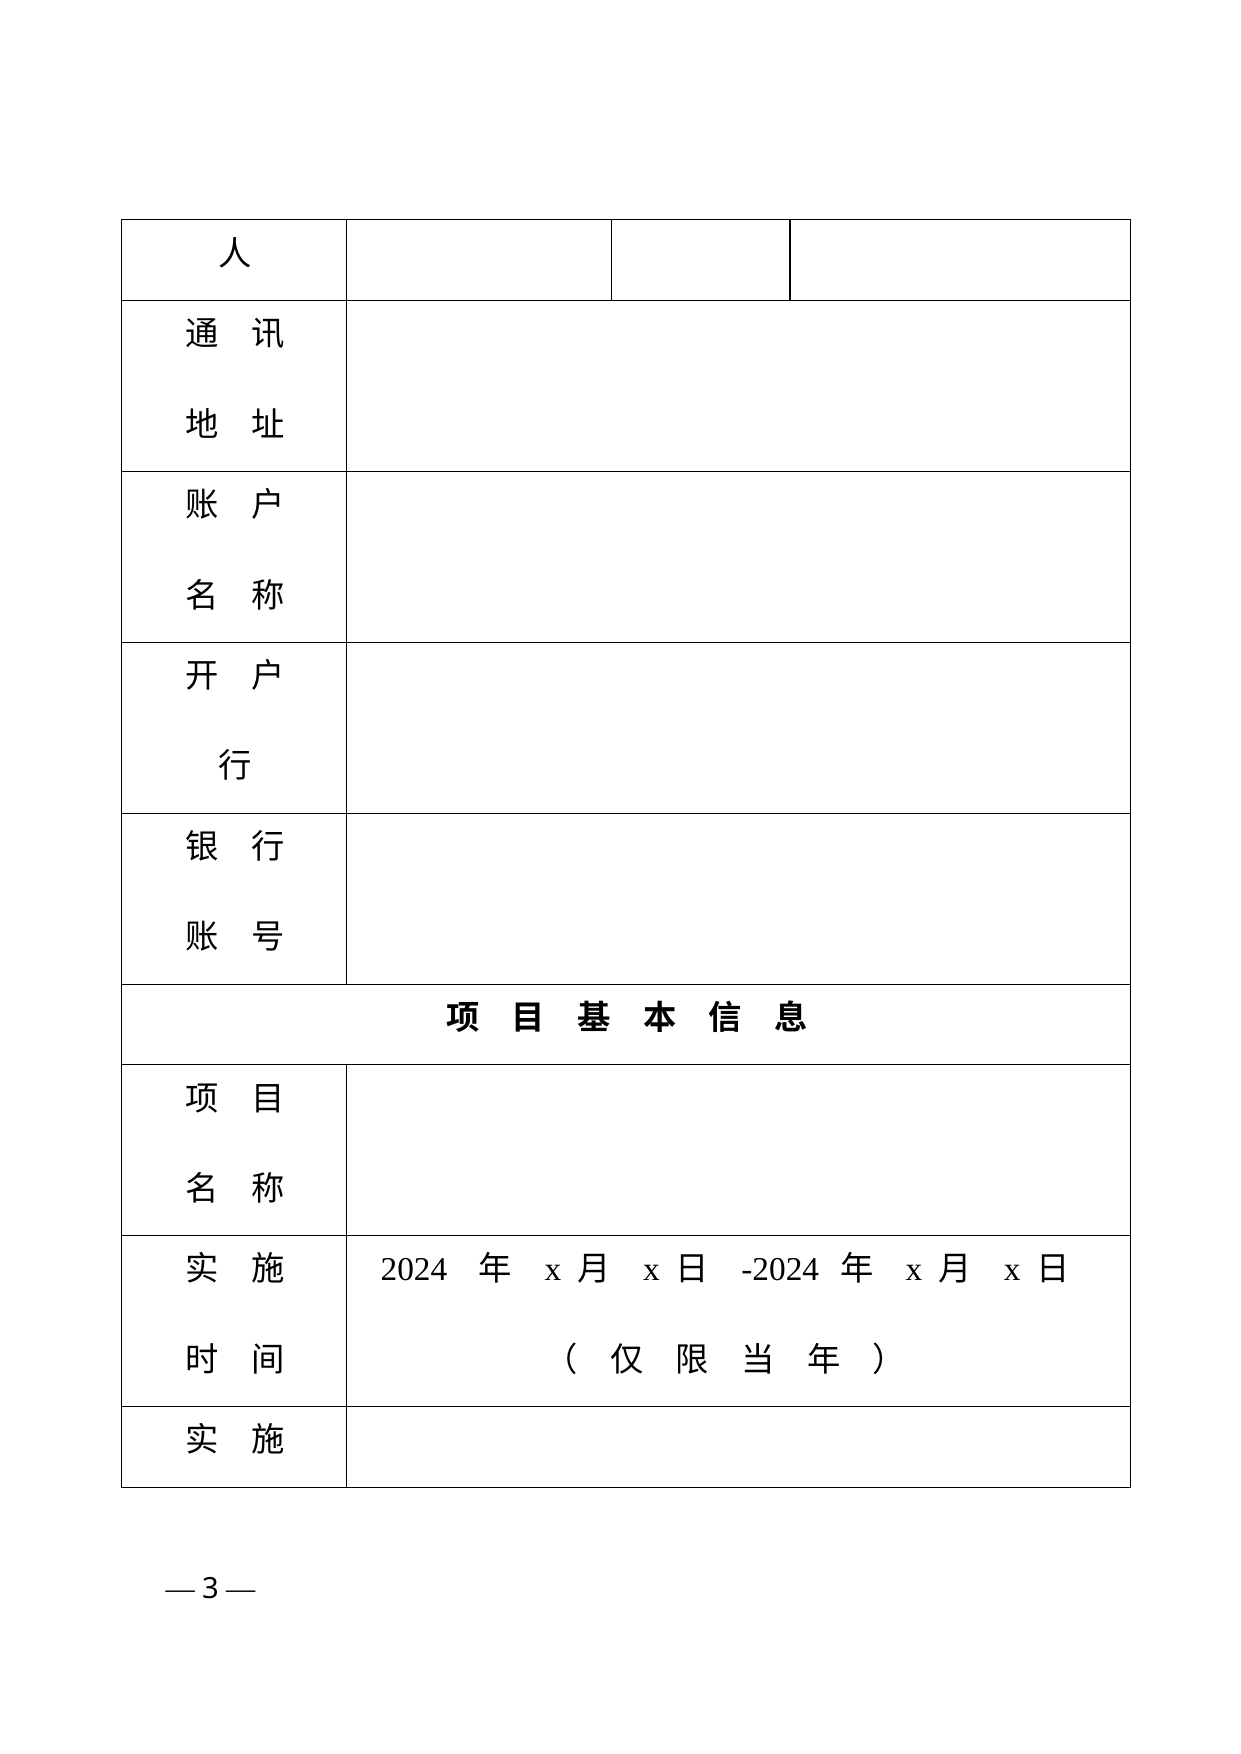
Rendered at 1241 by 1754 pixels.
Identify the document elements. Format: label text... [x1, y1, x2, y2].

table_cell 2024年x月x日-2024年x月x日（仅限当年） [347, 1236, 1130, 1406]
table_cell 开户行 [122, 643, 346, 813]
table_cell 实施时间 [122, 1236, 346, 1406]
table_cell 项目名称 [122, 1065, 346, 1235]
table_cell [347, 220, 611, 300]
table_cell 项目基本信息 [122, 985, 1130, 1064]
table_cell 账户名称 [122, 472, 346, 642]
table_cell [347, 814, 1130, 984]
table_cell [347, 1065, 1130, 1235]
table_cell [791, 220, 1130, 300]
table_cell 组织负责人 [122, 220, 346, 300]
table_cell [347, 472, 1130, 642]
table_cell [347, 301, 1130, 471]
table_cell [347, 643, 1130, 813]
table_cell 银行账号 [122, 814, 346, 984]
table_cell 通讯地址 [122, 301, 346, 471]
table_cell 实施地域 [122, 1407, 346, 1487]
table_cell 手机 [612, 220, 789, 300]
table_cell [347, 1407, 1130, 1487]
